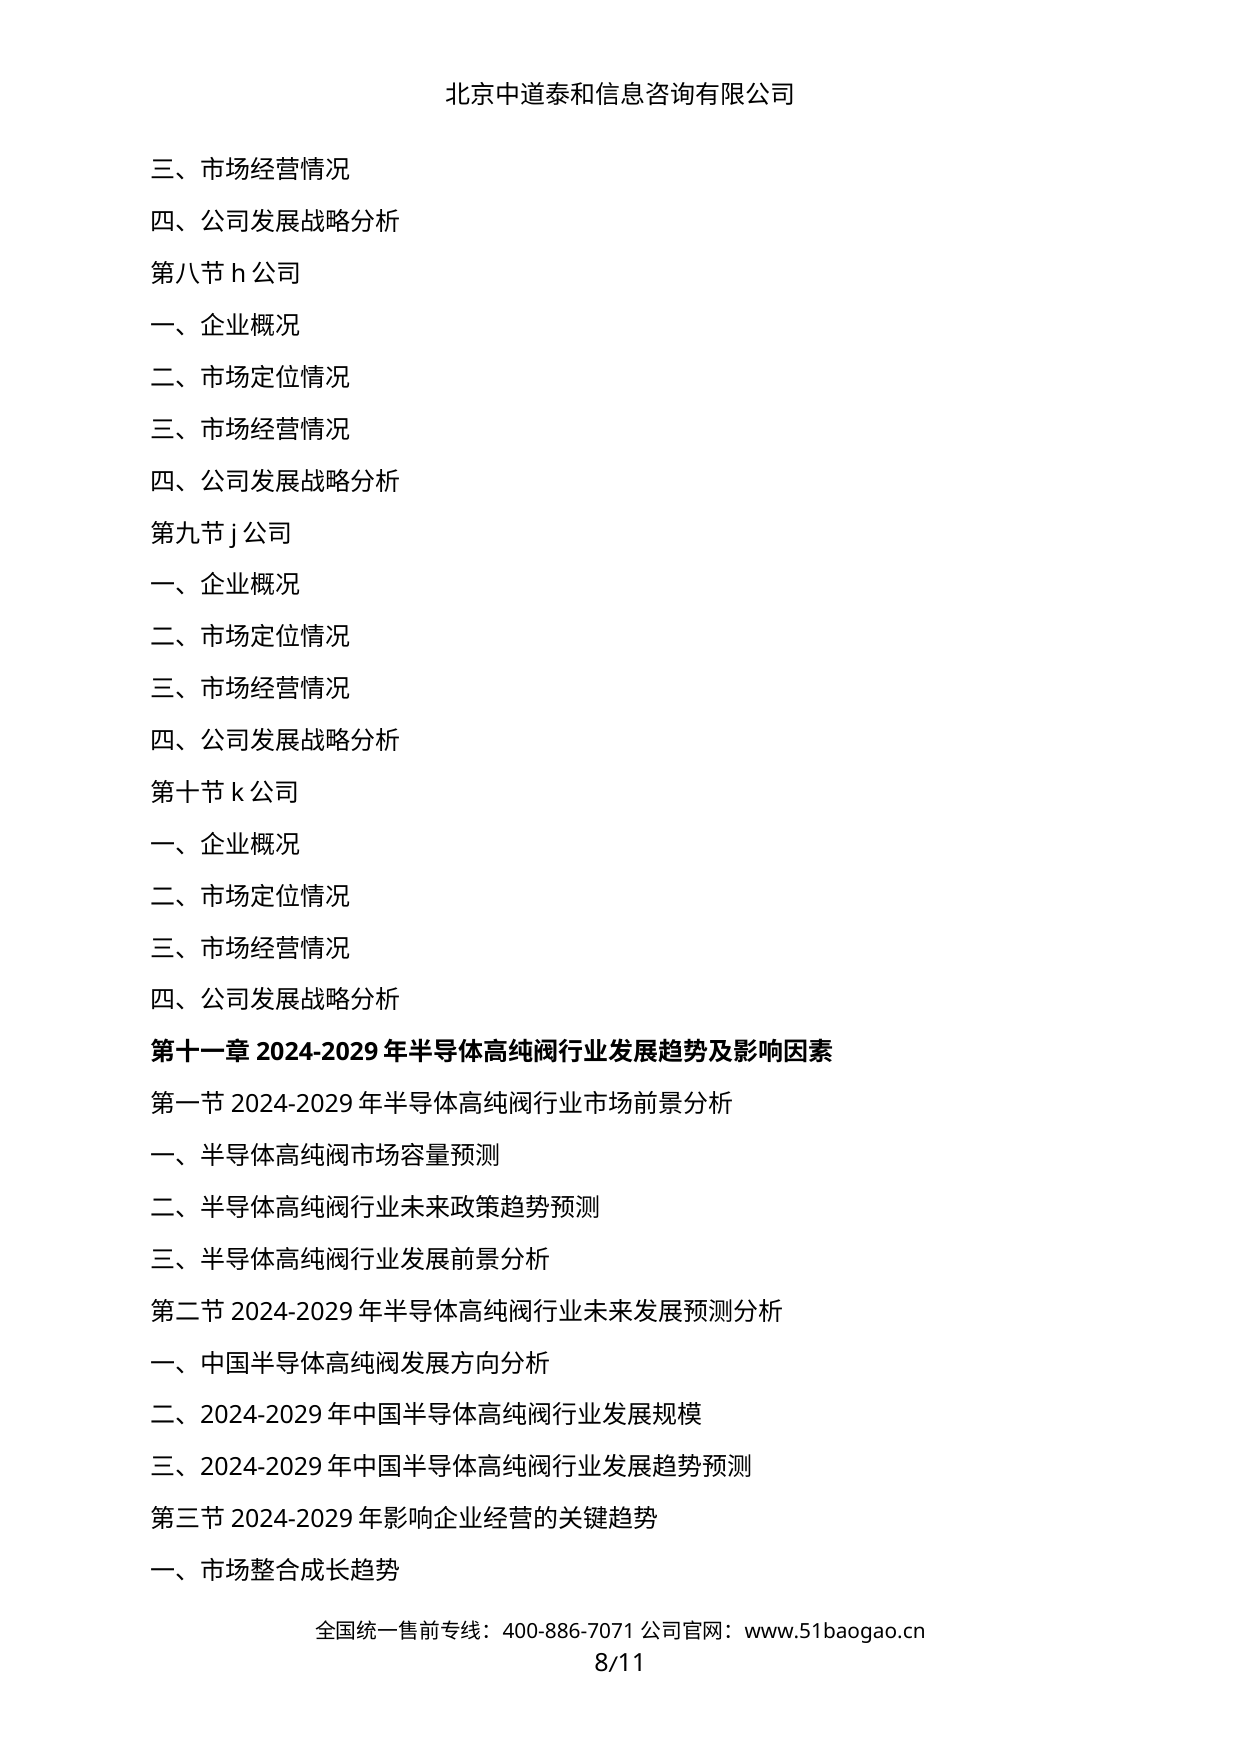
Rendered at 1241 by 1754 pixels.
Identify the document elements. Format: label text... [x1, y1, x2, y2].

text 四、公司发展战略分析 [150, 202, 1090, 238]
text 一、中国半导体高纯阀发展方向分析 [150, 1343, 1090, 1379]
text 四、公司发展战略分析 [150, 461, 1090, 497]
text 第十节 k公司 [150, 772, 1090, 809]
text 第八节 h公司 [150, 254, 1090, 290]
text 一、市场整合成长趋势 [150, 1551, 1090, 1587]
text 一、企业概况 [150, 565, 1090, 601]
text 二、2024-2029年中国半导体高纯阀行业发展规模 [150, 1395, 1090, 1431]
text 二、市场定位情况 [150, 357, 1090, 394]
text 三、市场经营情况 [150, 150, 1090, 186]
text 第三节 2024-2029年影响企业经营的关键趋势 [150, 1499, 1090, 1535]
text 四、公司发展战略分析 [150, 980, 1090, 1016]
text 第一节 2024-2029年半导体高纯阀行业市场前景分析 [150, 1084, 1090, 1120]
text 三、市场经营情况 [150, 409, 1090, 446]
text 第九节 j公司 [150, 513, 1090, 549]
text 三、2024-2029年中国半导体高纯阀行业发展趋势预测 [150, 1447, 1090, 1483]
text 三、半导体高纯阀行业发展前景分析 [150, 1239, 1090, 1276]
text 二、市场定位情况 [150, 876, 1090, 912]
text 三、市场经营情况 [150, 928, 1090, 964]
text 一、半导体高纯阀市场容量预测 [150, 1136, 1090, 1172]
text 二、市场定位情况 [150, 617, 1090, 653]
text 第二节 2024-2029年半导体高纯阀行业未来发展预测分析 [150, 1291, 1090, 1327]
text 一、企业概况 [150, 306, 1090, 342]
text 第十一章 2024-2029年半导体高纯阀行业发展趋势及影响因素 [150, 1032, 1090, 1068]
text 二、半导体高纯阀行业未来政策趋势预测 [150, 1187, 1090, 1224]
text 三、市场经营情况 [150, 669, 1090, 705]
text 一、企业概况 [150, 824, 1090, 861]
text 四、公司发展战略分析 [150, 721, 1090, 757]
